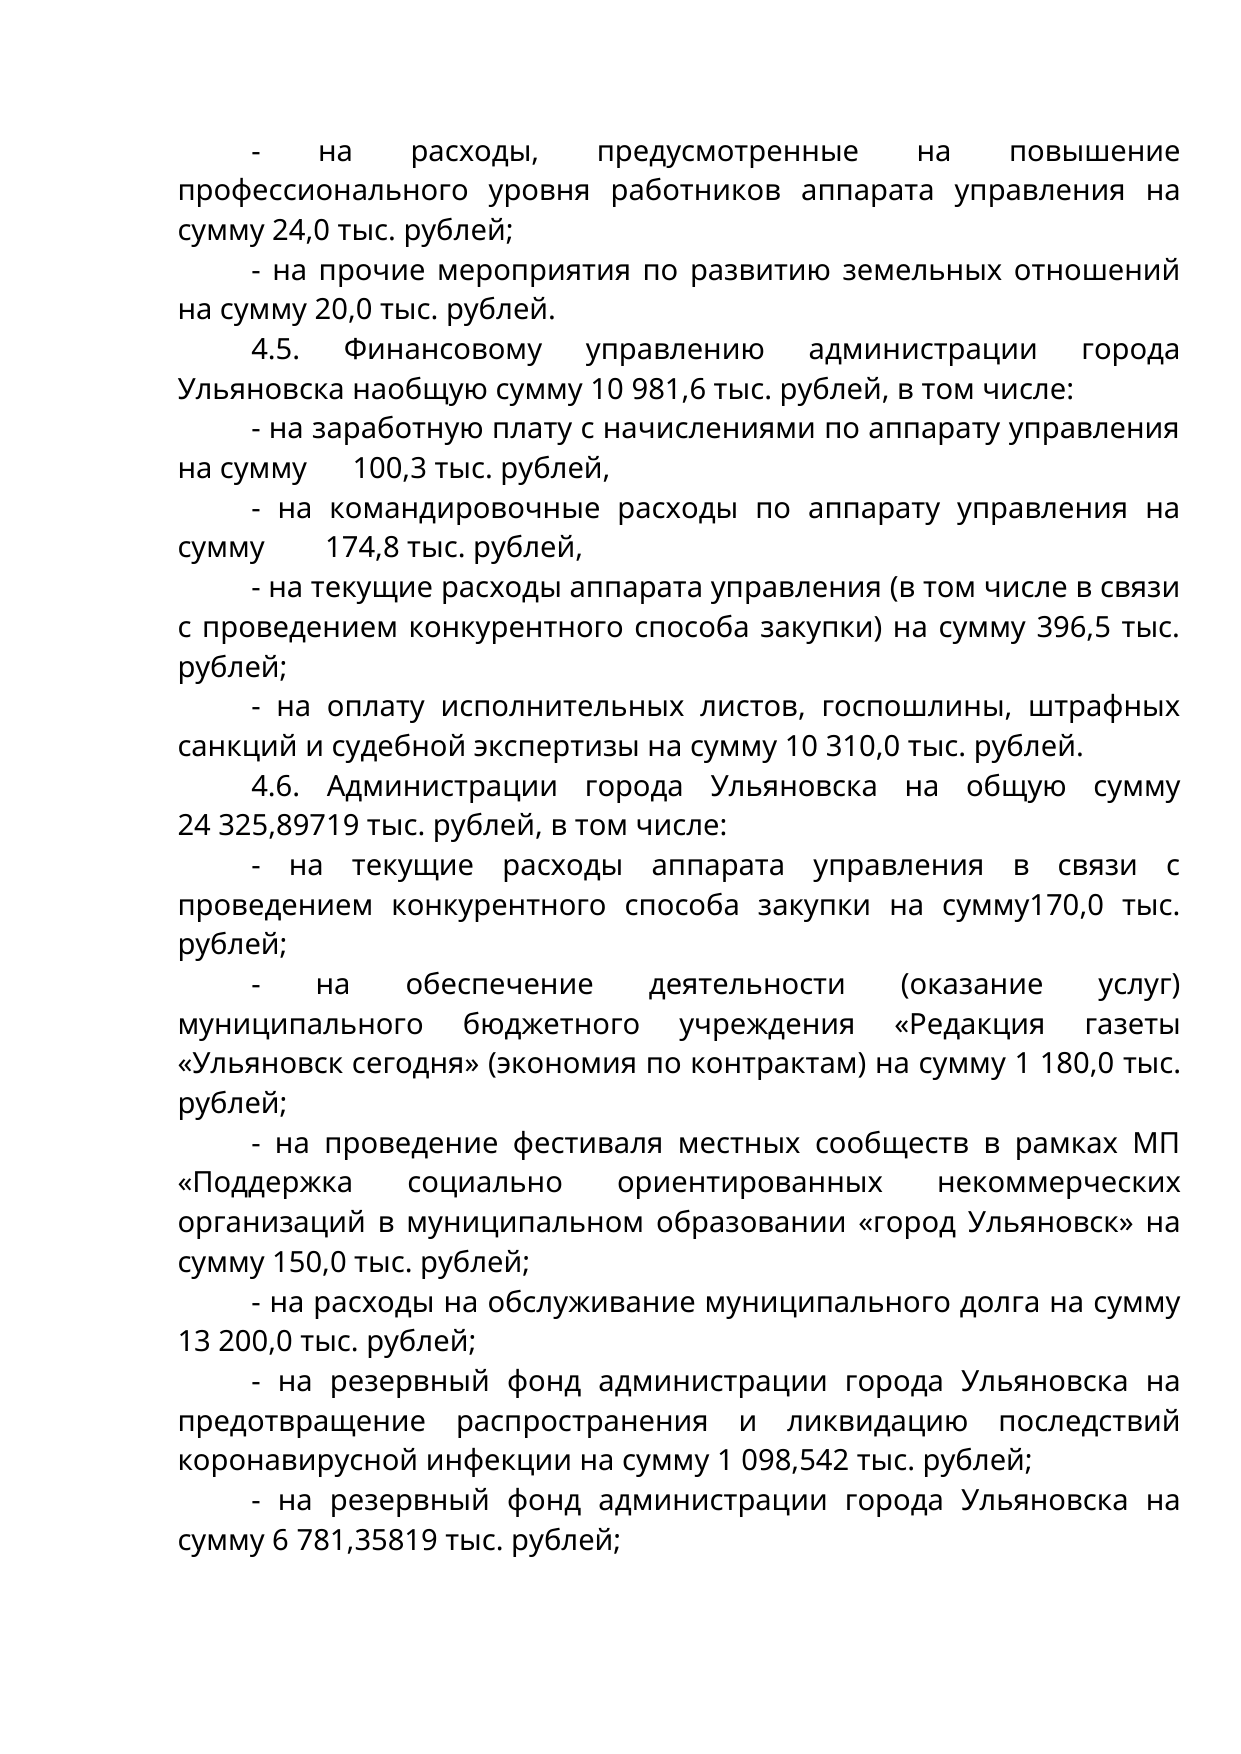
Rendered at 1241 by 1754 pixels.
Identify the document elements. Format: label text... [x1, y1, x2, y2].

text 4.6. Администрации города Ульяновска на общую сумму 24 325,89719 тыс. рублей, в том числе: [177, 765, 1181, 844]
text - на проведение фестиваля местных сообществ в рамках МП «Поддержка социально ориентированных некоммерческих организаций в муниципальном образовании «город Ульяновск» на сумму 150,0 тыс. рублей; [177, 1122, 1181, 1281]
text - на оплату исполнительных листов, госпошлины, штрафных санкций и судебной экспертизы на сумму 10 310,0 тыс. рублей. [177, 686, 1181, 765]
text 4.5. Финансовому управлению администрации города Ульяновска наобщую сумму 10 981,6 тыс. рублей, в том числе: [177, 328, 1181, 408]
text - на текущие расходы аппарата управления в связи с проведением конкурентного способа закупки на сумму170,0 тыс. рублей; [177, 844, 1181, 963]
text - на обеспечение деятельности (оказание услуг) муниципального бюджетного учреждения «Редакция газеты «Ульяновск сегодня» (экономия по контрактам) на сумму 1 180,0 тыс. рублей; [177, 963, 1181, 1122]
text - на прочие мероприятия по развитию земельных отношений на сумму 20,0 тыс. рублей. [177, 249, 1181, 328]
text - на заработную плату с начислениями по аппарату управления на сумму 100,3 тыс. рублей, [177, 408, 1181, 487]
text - на текущие расходы аппарата управления (в том числе в связи с проведением конкурентного способа закупки) на сумму 396,5 тыс. рублей; [177, 566, 1181, 686]
text - на командировочные расходы по аппарату управления на сумму 174,8 тыс. рублей, [177, 487, 1181, 566]
text - на расходы, предусмотренные на повышение профессионального уровня работников аппарата управления на сумму 24,0 тыс. рублей; [177, 130, 1181, 249]
text - на расходы на обслуживание муниципального долга на сумму 13 200,0 тыс. рублей; [177, 1281, 1181, 1360]
text - на резервный фонд администрации города Ульяновска на сумму 6 781,35819 тыс. рублей; [177, 1479, 1181, 1559]
text - на резервный фонд администрации города Ульяновска на предотвращение распространения и ликвидацию последствий коронавирусной инфекции на сумму 1 098,542 тыс. рублей; [177, 1360, 1181, 1479]
